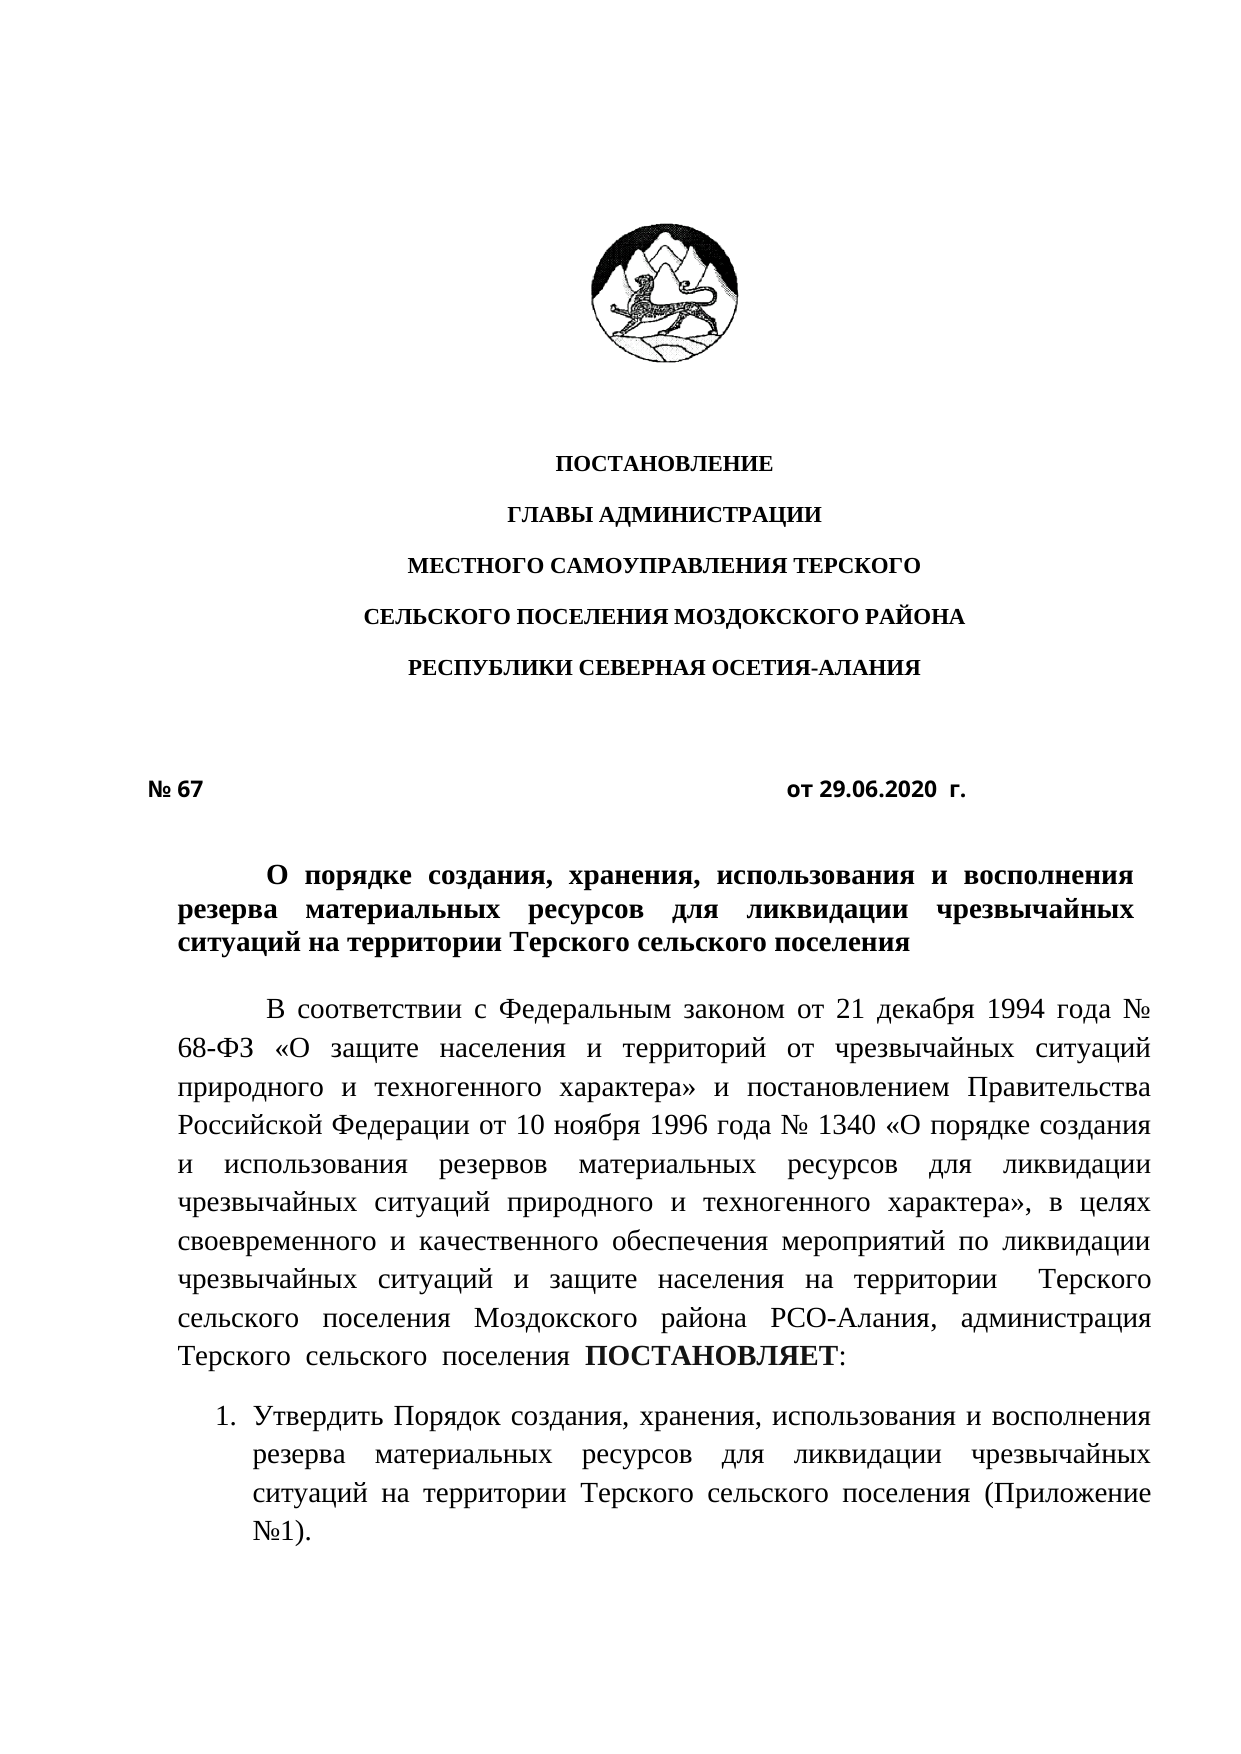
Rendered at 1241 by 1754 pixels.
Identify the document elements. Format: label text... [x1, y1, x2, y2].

text О порядке создания, хранения, использования и восполнения резерва материальных ресурсов для ликвидации чрезвычайных ситуаций на территории Терского сельского поселения [177, 857, 1135, 958]
text В соответствии с Федеральным законом от 21 декабря 1994 года № 68-ФЗ «О защите населения и территорий от чрезвычайных ситуаций природного и техногенного характера» и постановлением Правительства Российской Федерации от 10 ноября 1996 года № 1340 «О порядке создания и использования резервов материальных ресурсов для ликвидации чрезвычайных ситуаций природного и техногенного характера», в целях своевременного и качественного обеспечения мероприятий по ликвидации чрезвычайных ситуаций и защите населения на территории Терского сельского поселения Моздокского района РСО-Алания, администрация Терского сельского поселения ПОСТАНОВЛЯЕТ: [177, 992, 1152, 1372]
text ПОСТАНОВЛЕНИЕ [177, 450, 1152, 476]
text МЕСТНОГО САМОУПРАВЛЕНИЯ ТЕРСКОГО [177, 552, 1152, 578]
text СЕЛЬСКОГО ПОСЕЛЕНИЯ МОЗДОКСКОГО РАЙОНА [177, 603, 1152, 629]
text ГЛАВЫ АДМИНИСТРАЦИИ [177, 501, 1152, 527]
list Утвердить Порядок создания, хранения, использования и восполнения резерва материальных ресурсов для ликвидации чрезвычайных ситуаций на территории Терского сельского поселения (Приложение №1). [215, 1398, 1152, 1547]
text № 67 от 29.06.2020 г. [148, 773, 1167, 804]
text РЕСПУБЛИКИ СЕВЕРНАЯ ОСЕТИЯ-АЛАНИЯ [177, 654, 1152, 680]
